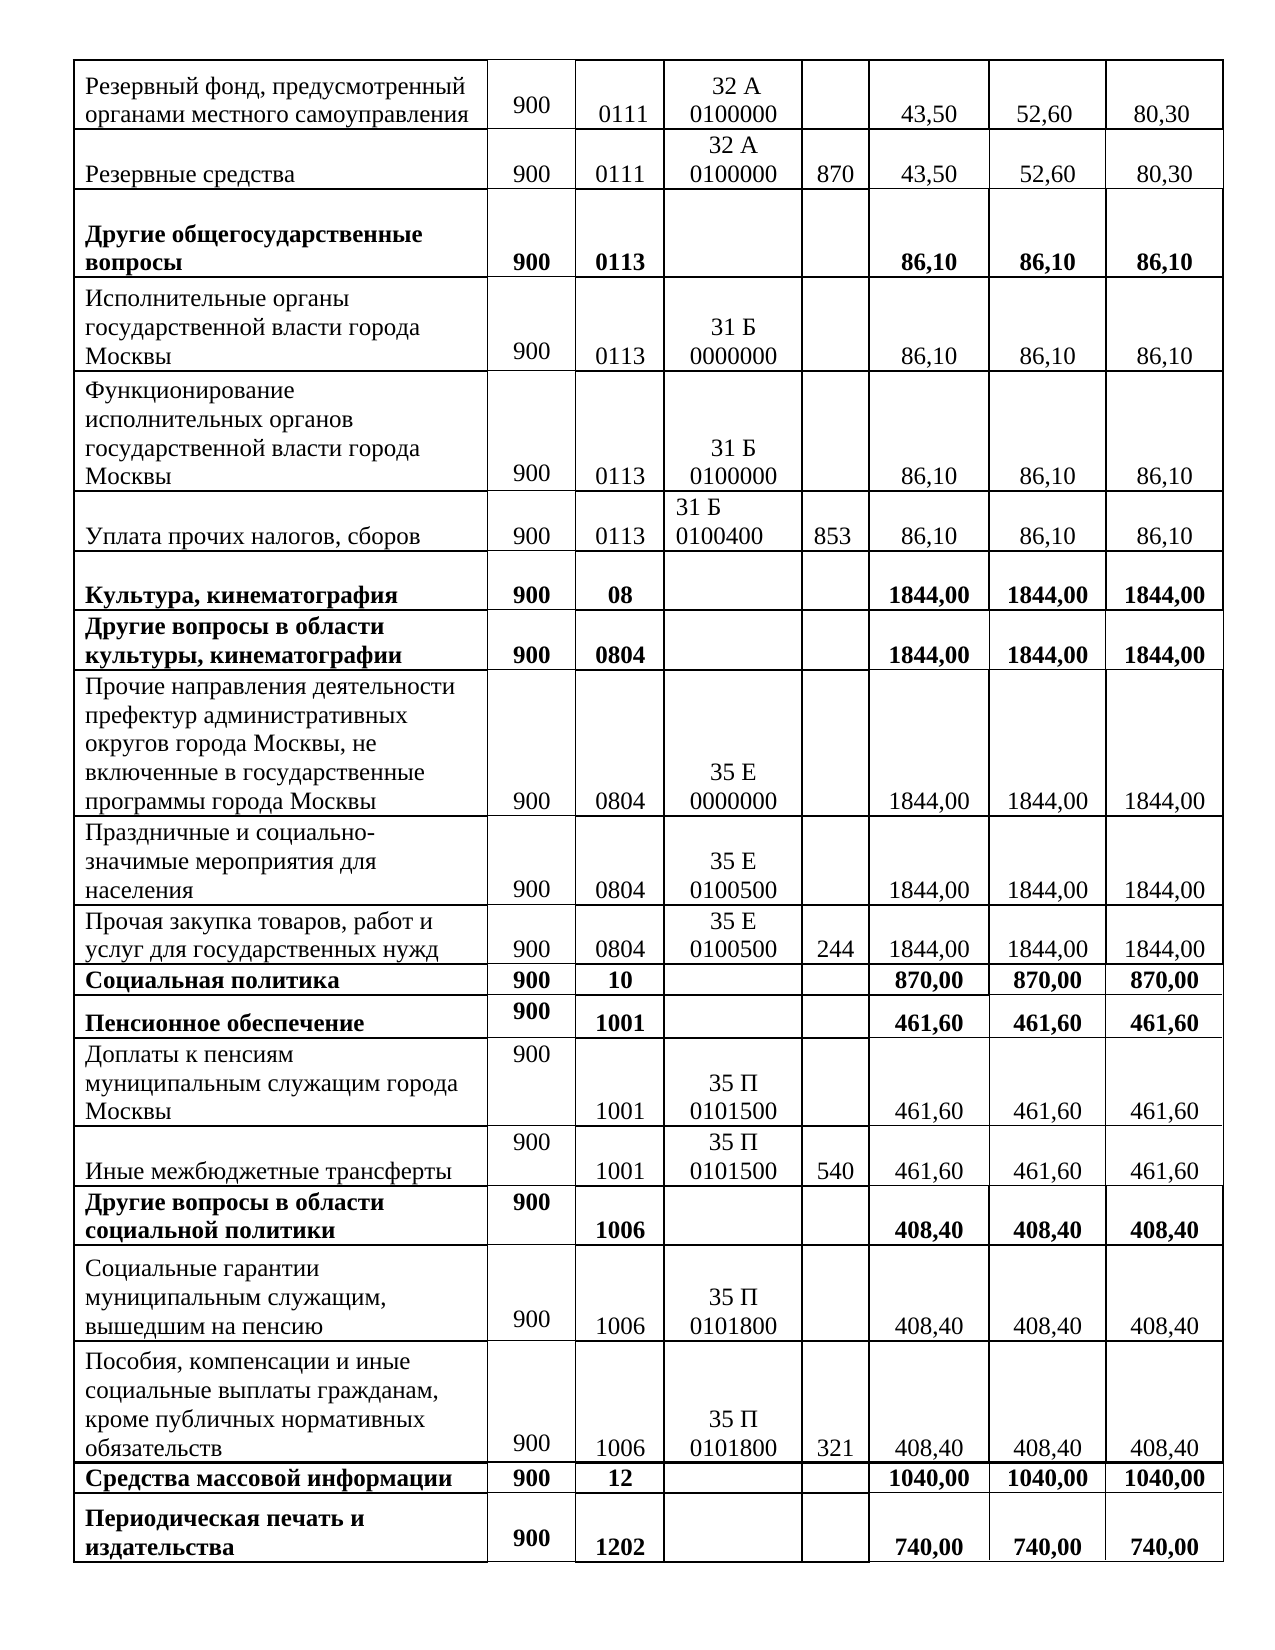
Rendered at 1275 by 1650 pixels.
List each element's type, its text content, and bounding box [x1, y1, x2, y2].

table_cell 08 [576, 552, 663, 609]
table_cell 86,10 [990, 278, 1105, 370]
table_cell 1006 [576, 1187, 663, 1244]
table_cell 900 [488, 670, 575, 815]
table_cell 900 [488, 905, 575, 963]
table_cell Социальные гарантии муниципальным служащим, вышедшим на пенсию [75, 1246, 487, 1340]
table_cell 1040,00 [1106, 1464, 1223, 1492]
table_cell 43,50 [870, 130, 989, 188]
table_cell [803, 1187, 868, 1244]
table_cell [665, 1187, 801, 1244]
table_cell 35 П 0101500 [665, 1127, 801, 1185]
table_cell Пособия, компенсации и иные социальные выплаты гражданам, кроме публичных нормативных обязательств [75, 1342, 487, 1461]
table_cell 1844,00 [870, 611, 989, 669]
table_cell 86,10 [870, 189, 988, 276]
table_cell [665, 552, 801, 609]
table_cell 1844,00 [1106, 611, 1223, 669]
table_cell 853 [803, 492, 868, 550]
table_cell 900 [488, 1245, 575, 1340]
table_cell 870,00 [870, 965, 988, 994]
table_cell 0804 [576, 817, 663, 904]
table_cell 1844,00 [990, 817, 1105, 904]
table_cell Пенсионное обеспечение [75, 996, 487, 1037]
table_cell 870,00 [1106, 965, 1223, 994]
table_cell 0804 [576, 671, 663, 815]
table_cell [803, 278, 868, 370]
table_cell 0111 [576, 61, 663, 128]
table_cell Праздничные и социально-значимые мероприятия для населения [75, 817, 487, 904]
table_cell [803, 1246, 868, 1340]
table_cell 540 [803, 1127, 868, 1185]
table_cell 1844,00 [990, 670, 1105, 815]
table_cell 461,60 [870, 1126, 989, 1185]
table_cell 32 А 0100000 [665, 130, 801, 188]
table_cell 35 Е 0100500 [665, 817, 801, 904]
table_cell 900 [488, 1493, 575, 1561]
table_cell [803, 1464, 868, 1492]
table_cell [803, 996, 868, 1037]
table_cell [803, 817, 868, 904]
table_cell 244 [803, 906, 868, 963]
table_cell 1040,00 [870, 1464, 989, 1492]
table_cell Периодическая печать и издательства [75, 1494, 487, 1561]
table_cell 43,50 [870, 61, 988, 128]
table_cell 900 [488, 1463, 575, 1492]
table_cell 900 [488, 1126, 575, 1185]
table_cell Другие вопросы в области социальной политики [75, 1187, 487, 1244]
table_cell 1001 [576, 996, 663, 1037]
table_cell 408,40 [1107, 1186, 1222, 1244]
table_cell 408,40 [870, 1246, 988, 1340]
table_cell 900 [488, 1186, 575, 1244]
table_cell [803, 61, 868, 128]
table_cell 0113 [576, 190, 663, 276]
table_cell 31 Б 0100000 [665, 372, 801, 490]
table_cell 35 Е 0000000 [665, 671, 801, 815]
table_cell 35 П 0101800 [665, 1246, 801, 1340]
table_cell 461,60 [1106, 1037, 1223, 1125]
table_cell 86,10 [990, 492, 1105, 550]
table_cell [803, 965, 868, 994]
table_cell 900 [488, 277, 575, 370]
table_cell Социальная политика [75, 965, 487, 994]
table_cell [665, 611, 801, 669]
table_cell 408,40 [990, 1186, 1105, 1244]
table_cell 1006 [576, 1342, 663, 1461]
table_cell 900 [488, 1038, 575, 1125]
table_cell 86,10 [1107, 492, 1222, 550]
table_cell 900 [488, 610, 575, 669]
table_cell 1844,00 [990, 552, 1105, 609]
table_cell Средства массовой информации [75, 1464, 487, 1492]
table_cell 900 [488, 1341, 575, 1461]
table_cell [803, 1039, 868, 1125]
table_cell 1040,00 [990, 1464, 1105, 1492]
table_cell [803, 190, 868, 276]
table_cell 461,60 [1106, 994, 1223, 1037]
table_cell 80,30 [1107, 61, 1222, 128]
table_cell 31 Б 0000000 [665, 278, 801, 370]
table_cell Иные межбюджетные трансферты [75, 1127, 487, 1185]
table_cell 0113 [576, 492, 663, 550]
table_cell 31 Б 0100400 [665, 492, 801, 550]
table_cell Прочая закупка товаров, работ и услуг для государственных нужд [75, 906, 487, 963]
table_cell [803, 611, 868, 669]
table_cell 900 [488, 129, 575, 188]
table_cell 1844,00 [990, 611, 1105, 669]
table_cell 900 [488, 551, 575, 609]
table_cell 86,10 [1107, 189, 1222, 276]
table_cell 10 [576, 965, 663, 994]
table_cell 86,10 [990, 189, 1105, 276]
table_cell 900 [488, 371, 575, 490]
table_cell Функционирование исполнительных органов государственной власти города Москвы [75, 372, 487, 490]
table_cell 408,40 [870, 1186, 988, 1244]
table_cell [803, 1494, 868, 1561]
table_cell 52,60 [990, 61, 1105, 128]
table_cell [803, 372, 868, 490]
table_cell 461,60 [870, 996, 989, 1037]
table_cell 1844,00 [870, 670, 988, 815]
table_cell 321 [803, 1342, 868, 1461]
table_cell 870,00 [990, 965, 1105, 994]
table_cell 86,10 [1107, 278, 1222, 370]
table_cell 0804 [576, 906, 663, 963]
table_cell 900 [488, 60, 575, 128]
table_cell 1844,00 [1107, 906, 1222, 963]
table_cell 12 [576, 1464, 663, 1492]
table_cell 80,30 [1106, 130, 1223, 188]
table_cell 86,10 [1107, 372, 1222, 490]
table_cell Культура, кинематография [75, 552, 487, 609]
table_cell Прочие направления деятельности префектур административных округов города Москвы, не включенные в государственные программы города Москвы [75, 671, 487, 815]
table_cell 1844,00 [870, 552, 988, 609]
table_cell 461,60 [990, 995, 1105, 1037]
table_cell 461,60 [1106, 1125, 1223, 1185]
table_cell 1844,00 [1107, 817, 1222, 904]
table_cell 740,00 [989, 1493, 1106, 1561]
table_cell Резервные средства [75, 130, 487, 188]
table_cell 35 П 0101500 [665, 1039, 801, 1125]
table_cell 900 [488, 816, 575, 904]
table_cell 1844,00 [990, 906, 1105, 963]
table_cell Уплата прочих налогов, сборов [75, 492, 487, 550]
table_cell 86,10 [990, 372, 1105, 490]
table_cell 870 [803, 130, 868, 188]
table_cell 1001 [576, 1039, 663, 1125]
table_cell 461,60 [990, 1126, 1105, 1185]
table_cell 408,40 [870, 1342, 988, 1461]
table_cell 35 П 0101800 [665, 1342, 801, 1461]
table_cell [665, 965, 801, 994]
table_cell 1001 [576, 1127, 663, 1185]
table_cell 1844,00 [870, 906, 988, 963]
table_cell Исполнительные органы государственной власти города Москвы [75, 278, 487, 370]
table_cell 0113 [576, 372, 663, 490]
table_cell 408,40 [1107, 1342, 1222, 1461]
table_cell 408,40 [1107, 1246, 1222, 1340]
table_cell 1006 [576, 1246, 663, 1340]
table_cell Резервный фонд, предусмотренный органами местного самоуправления [75, 61, 487, 128]
table_cell 86,10 [870, 278, 988, 370]
table_cell 461,60 [990, 1038, 1105, 1125]
table_cell Другие общегосударственные вопросы [75, 190, 487, 276]
table_cell [665, 1494, 801, 1561]
table_cell 1202 [576, 1494, 663, 1561]
table_cell 86,10 [870, 372, 988, 490]
table_cell 52,60 [990, 130, 1105, 188]
table_cell [665, 190, 801, 276]
table_cell 900 [488, 491, 575, 550]
table_cell 408,40 [990, 1246, 1105, 1340]
table_cell Доплаты к пенсиям муниципальным служащим города Москвы [75, 1039, 487, 1125]
table_cell 900 [488, 995, 575, 1037]
table_cell Другие вопросы в области культуры, кинематографии [75, 611, 487, 669]
table_cell [665, 1464, 801, 1492]
table_cell 0111 [576, 130, 663, 188]
table_cell 461,60 [870, 1038, 989, 1125]
table_cell [803, 671, 868, 815]
table_cell [665, 996, 801, 1037]
table_cell 408,40 [990, 1342, 1105, 1461]
table_cell 1844,00 [1107, 670, 1222, 815]
table_cell 35 Е 0100500 [665, 906, 801, 963]
table_cell 900 [488, 189, 575, 276]
table_cell 0804 [576, 611, 663, 669]
table_cell 740,00 [870, 1493, 989, 1561]
table_cell 1844,00 [870, 817, 988, 904]
table_cell 1844,00 [1107, 552, 1222, 609]
table_cell 32 А 0100000 [665, 61, 801, 128]
table_cell 900 [488, 964, 575, 994]
table_cell 0113 [576, 278, 663, 370]
table_cell 740,00 [1106, 1492, 1223, 1561]
table_cell [803, 552, 868, 609]
table_cell 86,10 [870, 492, 988, 550]
